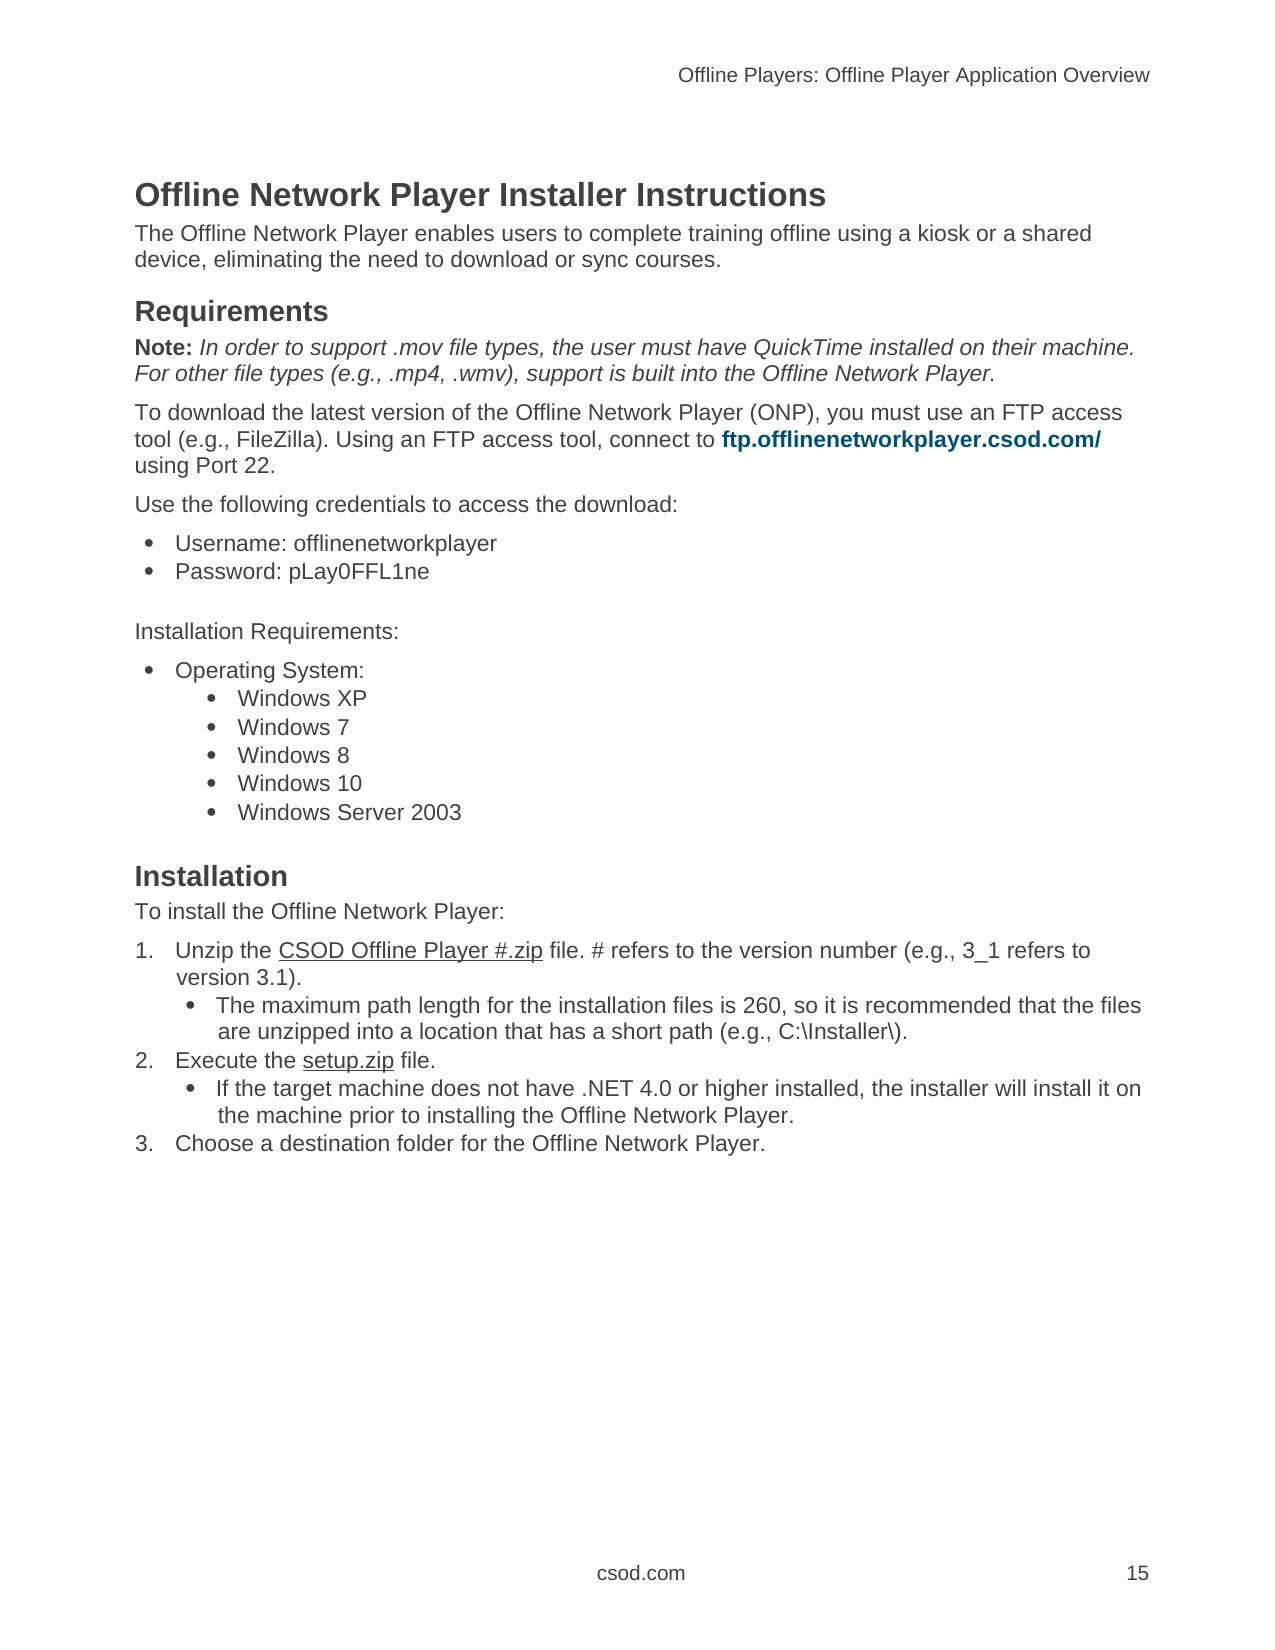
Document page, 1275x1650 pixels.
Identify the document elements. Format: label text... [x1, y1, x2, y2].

text The Offline Network Player enables users to complete training offline using a kiosk or a shared device, eliminating the need to download or sync courses. [134, 220, 1150, 272]
text Installation [134, 858, 1150, 892]
text Note: In order to support .mov file types, the user must have QuickTime installed on their machine. For other file types (e.g., .mp4, .wmv), support is built into the Offline Network Player. [134, 334, 1150, 387]
list Windows XP [217, 685, 1150, 711]
list If the target machine does not have .NET 4.0 or higher installed, the installer will install it on the machine prior to installing the Offline Network Player. [196, 1075, 1150, 1128]
list Username: offlinenetworkplayer [154, 530, 1150, 556]
text To download the latest version of the Offline Network Player (ONP), you must use an FTP access tool (e.g., FileZilla). Using an FTP access tool, connect to ftp.offlinenetworkplayer.csod.com/ using Port 22. [134, 399, 1150, 478]
text Requirements [134, 294, 1150, 328]
text To install the Offline Network Player: [134, 898, 1150, 925]
list Windows 10 [217, 770, 1150, 797]
text Offline Network Player Installer Instructions [134, 175, 1150, 213]
text Installation Requirements: [134, 618, 1150, 644]
list Operating System: [154, 657, 1150, 683]
list Password: pLay0FFL1ne [154, 558, 1150, 584]
text Use the following credentials to access the download: [134, 491, 1150, 517]
list Windows Server 2003 [217, 799, 1150, 825]
list Windows 8 [217, 742, 1150, 768]
list Execute the setup.zip file. [154, 1047, 1150, 1073]
list Choose a destination folder for the Offline Network Player. [154, 1130, 1150, 1156]
list The maximum path length for the installation files is 260, so it is recommended that the files are unzipped into a location that has a short path (e.g., C:\Installer\). [196, 992, 1150, 1045]
list Windows 7 [217, 713, 1150, 740]
list Unzip the CSOD Offline Player #.zip file. # refers to the version number (e.g., 3_1 refers to version 3.1). [154, 937, 1150, 990]
